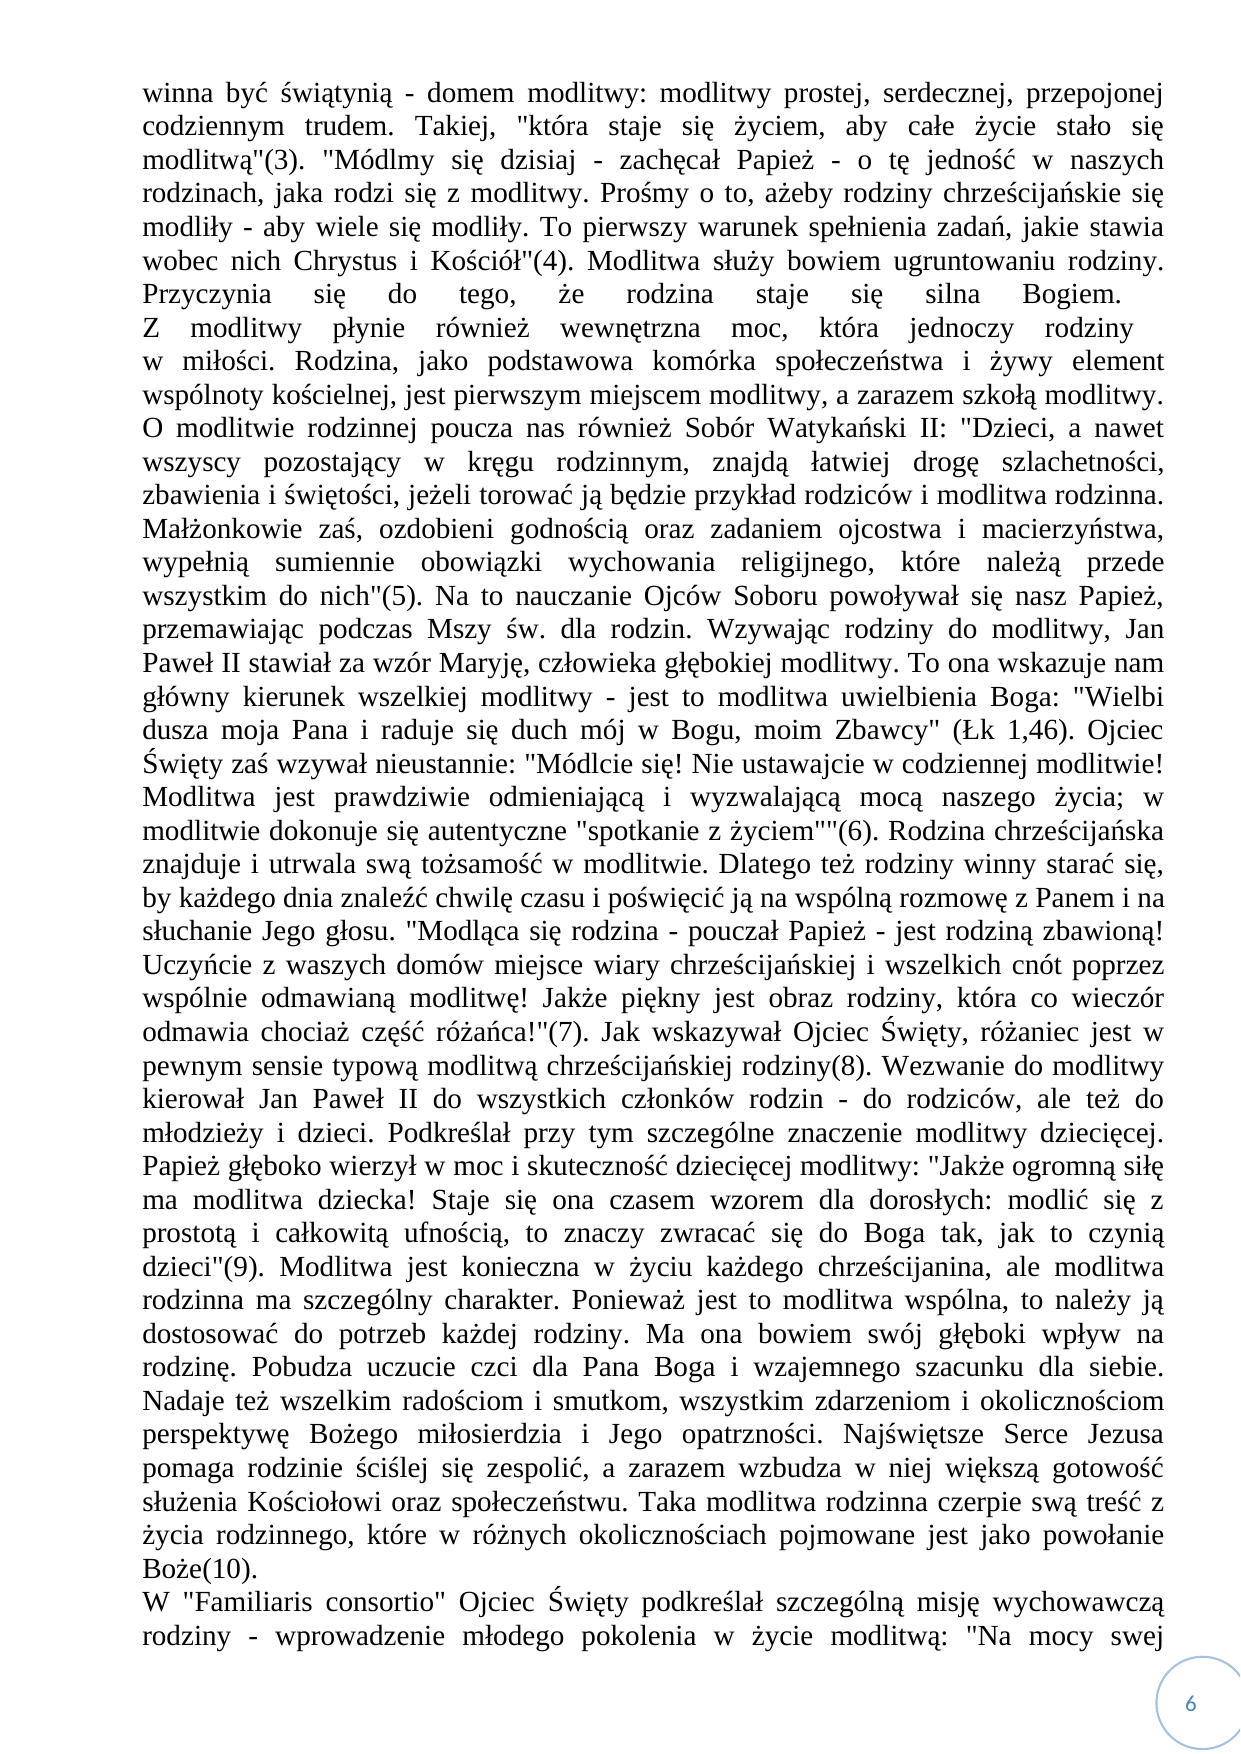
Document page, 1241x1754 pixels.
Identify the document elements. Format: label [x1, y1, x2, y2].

text [142, 75, 1165, 1651]
